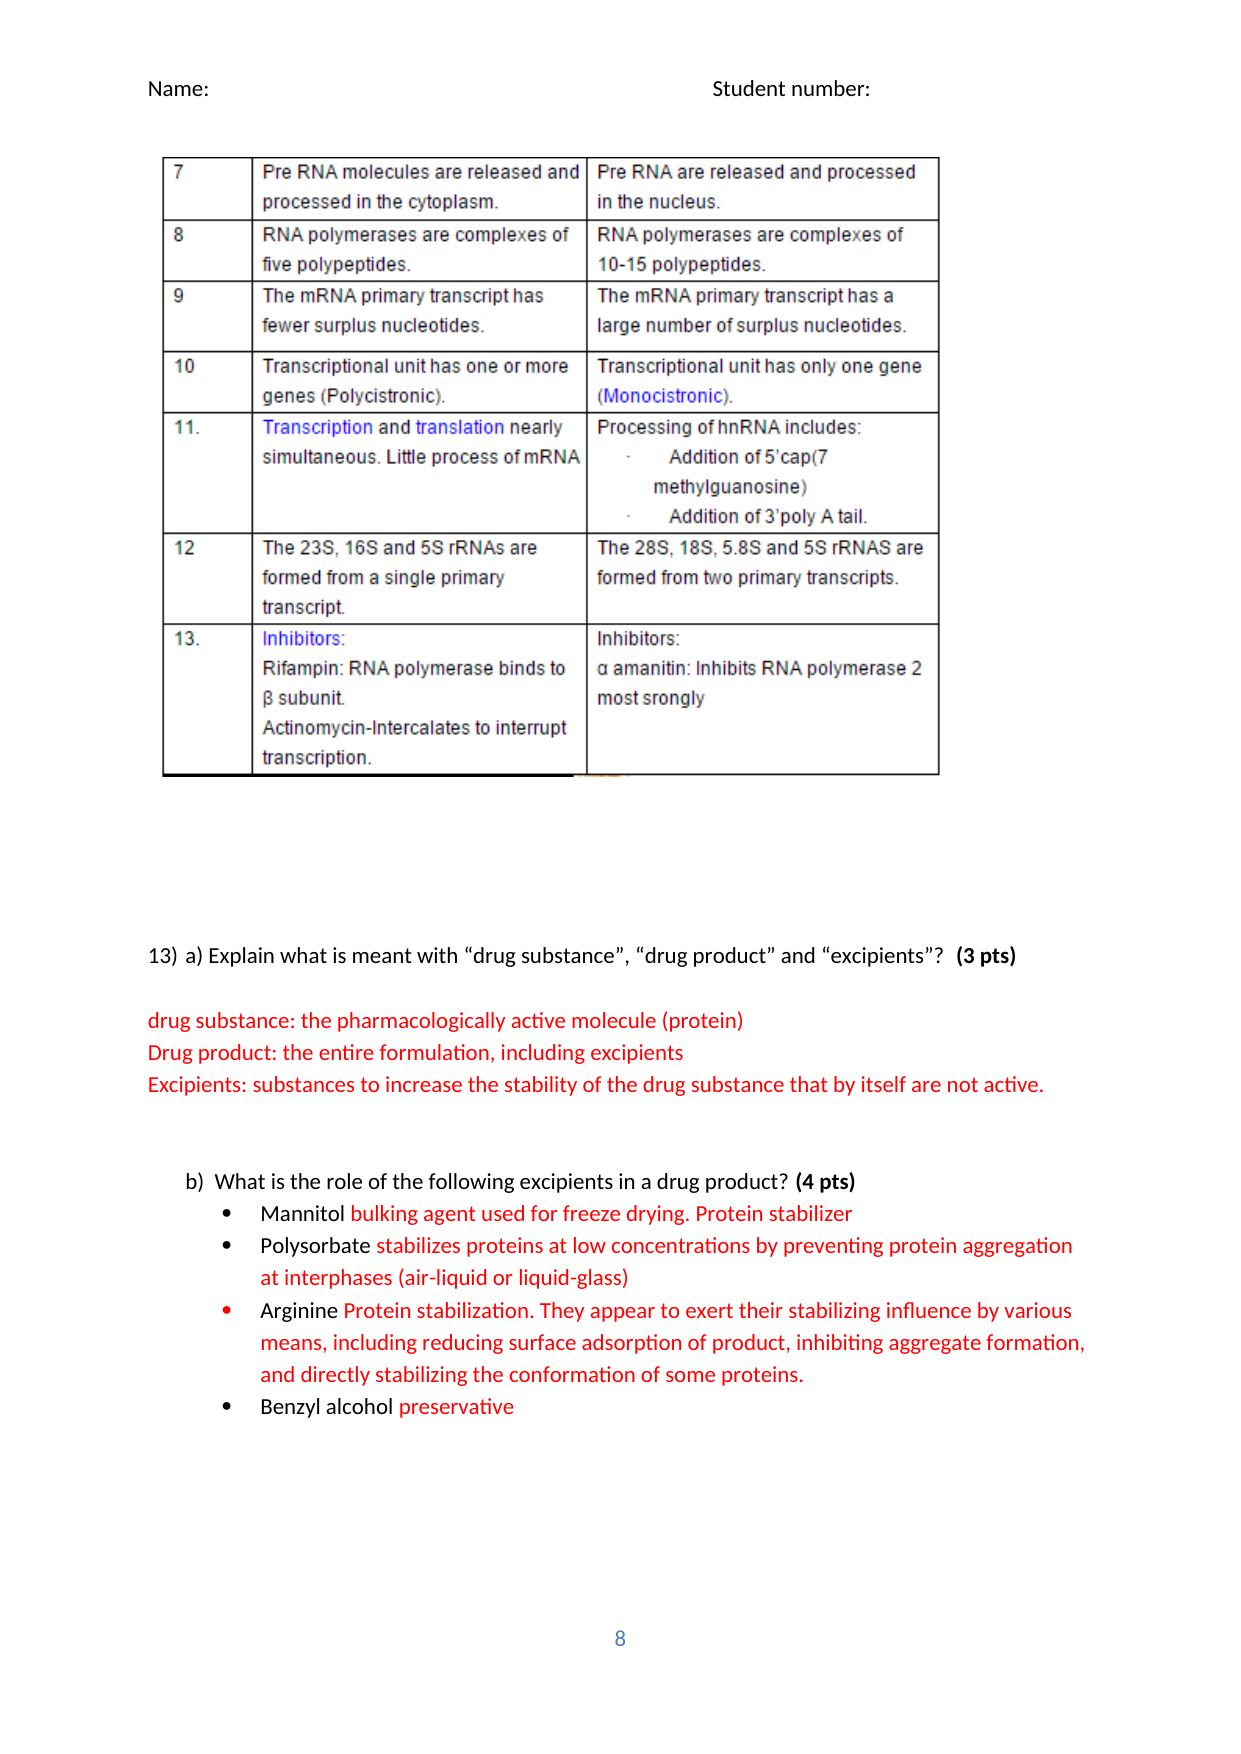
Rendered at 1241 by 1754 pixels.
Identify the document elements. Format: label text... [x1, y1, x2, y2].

list b) What is the role of the following excipients in a drug product? (4 pts) [185, 1167, 1093, 1195]
list a) Explain what is meant with “drug substance”, “drug product” and “excipients”? (3 pts) [148, 942, 1093, 970]
text Excipients: substances to increase the stability of the drug substance that by itself are not active. [148, 1070, 1093, 1098]
list Arginine Protein stabilization. They appear to exert their stabilizing influence by various means, including reducing surface adsorption of product, inhibiting aggregate formation, and directly stabilizing the conformation of some proteins. [223, 1296, 1093, 1388]
list Benzyl alcohol preservative [223, 1392, 1093, 1420]
text Drug product: the entire formulation, including excipients [148, 1038, 1093, 1066]
text drug substance: the pharmacologically active molecule (protein) [148, 1006, 1093, 1034]
picture [147, 157, 943, 777]
list Polysorbate stabilizes proteins at low concentrations by preventing protein aggregation at interphases (air-liquid or liquid-glass) [223, 1231, 1093, 1292]
list Mannitol bulking agent used for freeze drying. Protein stabilizer [223, 1199, 1093, 1227]
